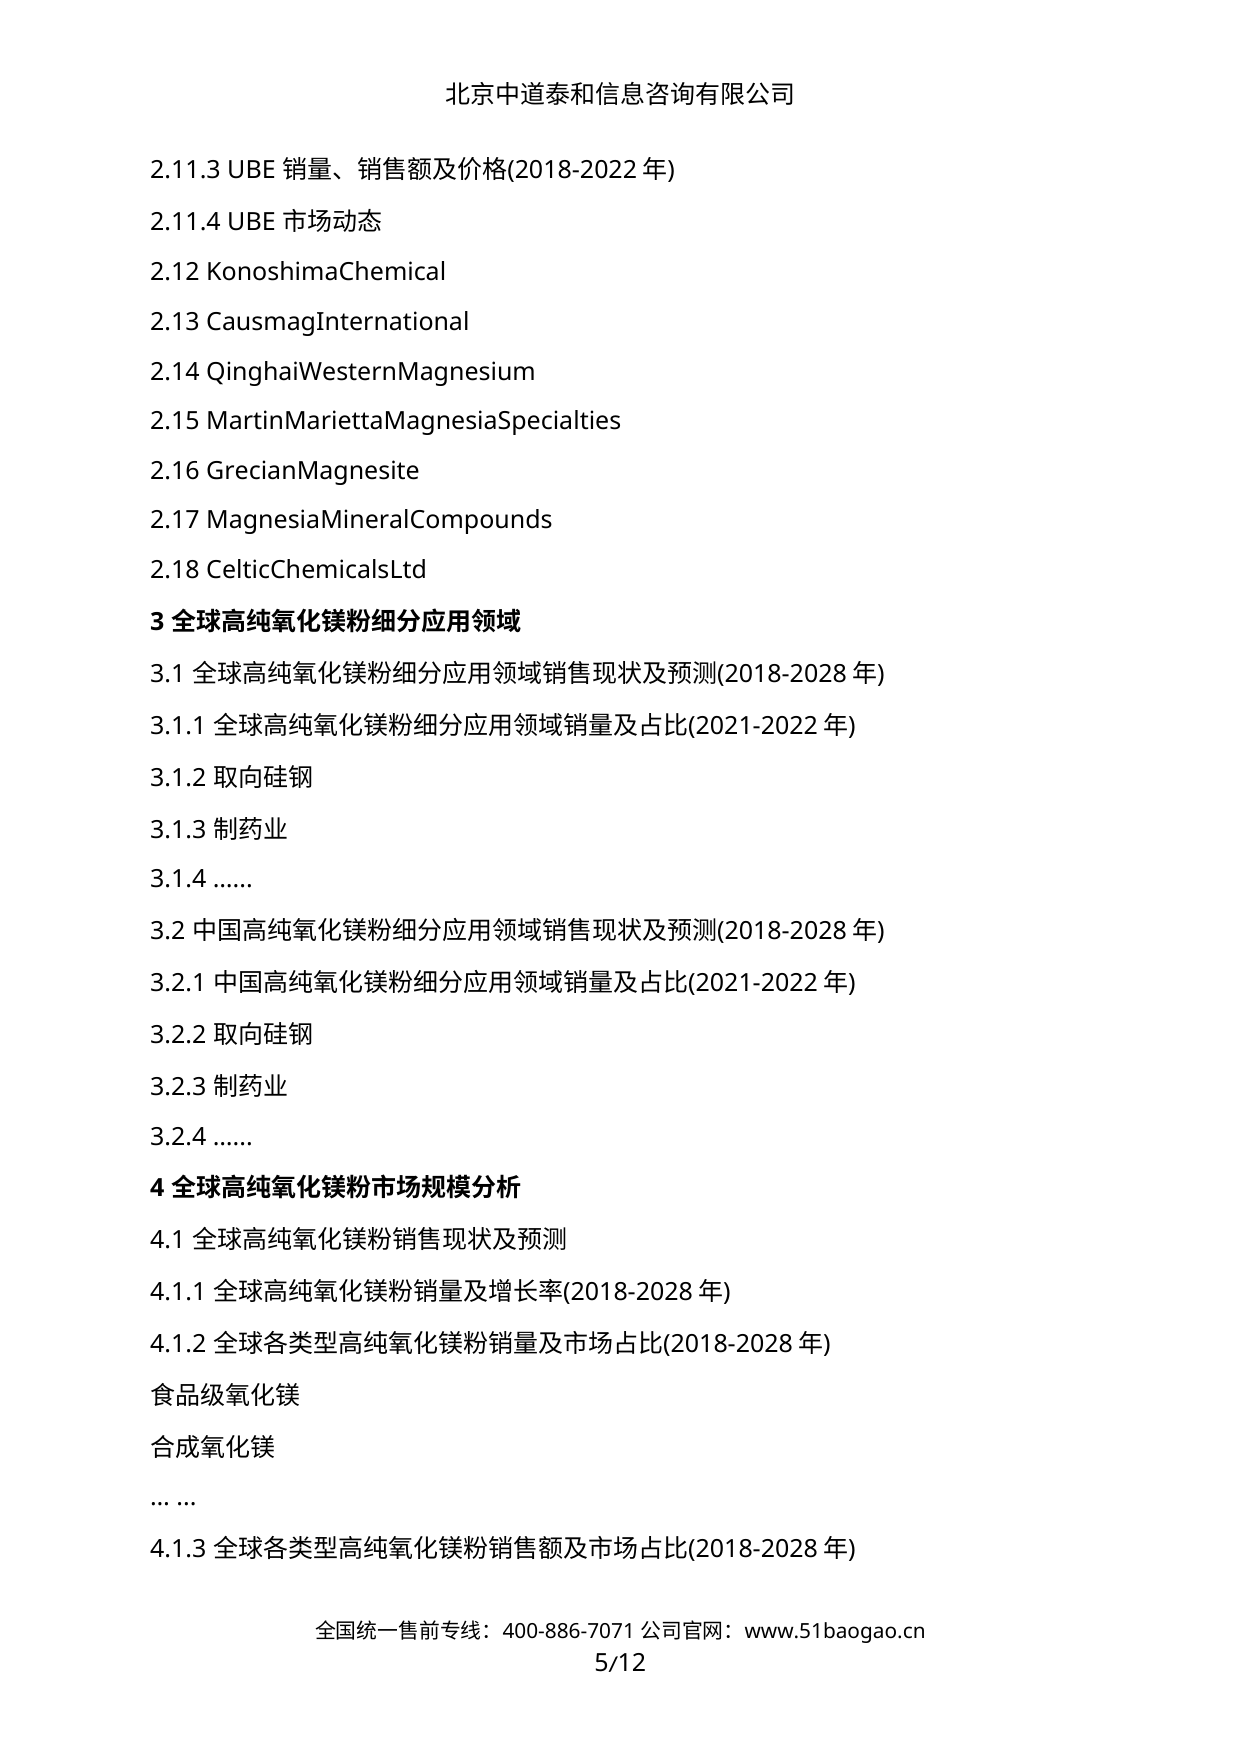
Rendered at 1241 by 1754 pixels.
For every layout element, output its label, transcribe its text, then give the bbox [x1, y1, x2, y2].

text 3.2.3 制药业 [150, 1066, 1090, 1102]
text 2.11.3 UBE 销量、销售额及价格(2018-2022年) [150, 150, 1090, 186]
text 4 全球高纯氧化镁粉市场规模分析 [150, 1168, 1090, 1204]
text 3.1.4 …... [150, 861, 1090, 895]
text 3.1.3 制药业 [150, 809, 1090, 845]
text 4.1.1 全球高纯氧化镁粉销量及增长率(2018-2028年) [150, 1272, 1090, 1308]
text 2.15 MartinMariettaMagnesiaSpecialties [150, 403, 1090, 437]
text 食品级氧化镁 [150, 1375, 1090, 1412]
text 合成氧化镁 [150, 1427, 1090, 1463]
text 3.1.2 取向硅钢 [150, 757, 1090, 793]
text 2.14 QinghaiWesternMagnesium [150, 353, 1090, 387]
text 3 全球高纯氧化镁粉细分应用领域 [150, 602, 1090, 638]
text 4.1 全球高纯氧化镁粉销售现状及预测 [150, 1220, 1090, 1256]
text 3.2.2 取向硅钢 [150, 1014, 1090, 1051]
text 3.2.1 中国高纯氧化镁粉细分应用领域销量及占比(2021-2022年) [150, 962, 1090, 999]
text 2.12 KonoshimaChemical [150, 254, 1090, 288]
text 2.18 CelticChemicalsLtd [150, 552, 1090, 586]
text 3.2.4 …... [150, 1118, 1090, 1152]
text 2.13 CausmagInternational [150, 303, 1090, 337]
text 3.1 全球高纯氧化镁粉细分应用领域销售现状及预测(2018-2028年) [150, 653, 1090, 690]
text 2.16 GrecianMagnesite [150, 452, 1090, 487]
text 4.1.2 全球各类型高纯氧化镁粉销量及市场占比(2018-2028年) [150, 1323, 1090, 1360]
text … ... [150, 1479, 1090, 1513]
text 2.17 MagnesiaMineralCompounds [150, 502, 1090, 536]
text 4.1.3 全球各类型高纯氧化镁粉销售额及市场占比(2018-2028年) [150, 1529, 1090, 1565]
text 2.11.4 UBE 市场动态 [150, 202, 1090, 238]
text 3.2 中国高纯氧化镁粉细分应用领域销售现状及预测(2018-2028年) [150, 911, 1090, 947]
text 3.1.1 全球高纯氧化镁粉细分应用领域销量及占比(2021-2022年) [150, 705, 1090, 742]
